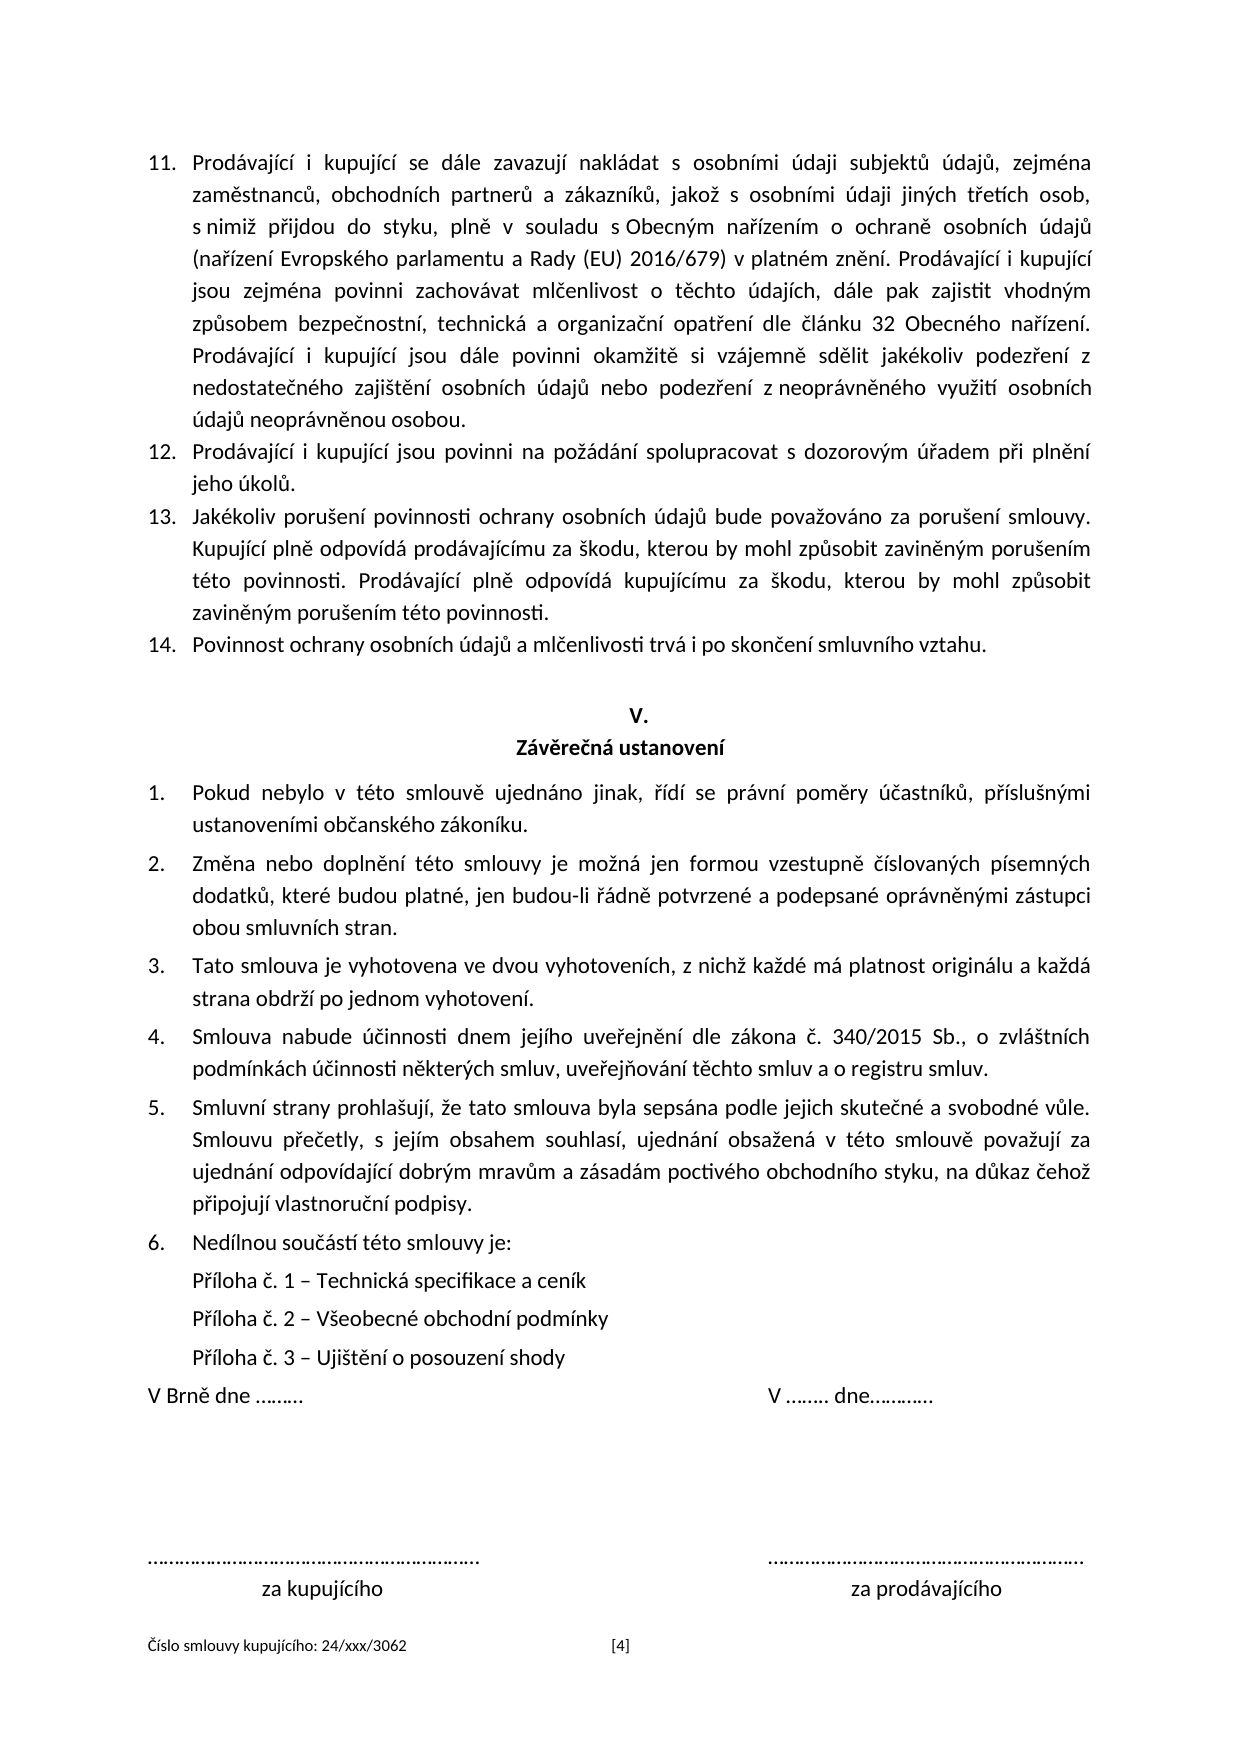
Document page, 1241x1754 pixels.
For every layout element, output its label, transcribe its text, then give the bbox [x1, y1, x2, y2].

list Nedílnou součástí této smlouvy je: [148, 1228, 1092, 1256]
list Tato smlouva je vyhotovena ve dvou vyhotoveních, z nichž každé má platnost originálu a každá strana obdrží po jednom vyhotovení. [148, 951, 1092, 1012]
text V. [185, 701, 1092, 729]
list Prodávající i kupující se dále zavazují nakládat s osobními údaji subjektů údajů, zejména zaměstnanců, obchodních partnerů a zákazníků, jakož s osobními údaji jiných třetích osob, s nimiž přijdou do styku, plně v souladu s Obecným nařízením o ochraně osobních údajů (nařízení Evropského parlamentu a Rady (EU) 2016/679) v platném znění. Prodávající i kupující jsou zejména povinni zachovávat mlčenlivost o těchto údajích, dále pak zajistit vhodným způsobem bezpečnostní, technická a organizační opatření dle článku 32 Obecného nařízení. Prodávající i kupující jsou dále povinni okamžitě si vzájemně sdělit jakékoliv podezření z nedostatečného zajištění osobních údajů nebo podezření z neoprávněného využití osobních údajů neoprávněnou osobou. [148, 148, 1092, 433]
list Smlouva nabude účinnosti dnem jejího uveřejnění dle zákona č. 340/2015 Sb., o zvláštních podmínkách účinnosti některých smluv, uveřejňování těchto smluv a o registru smluv. [148, 1022, 1092, 1082]
text Příloha č. 1 – Technická specifikace a ceník [192, 1266, 1092, 1294]
list Povinnost ochrany osobních údajů a mlčenlivosti trvá i po skončení smluvního vztahu. [148, 631, 1092, 658]
text ……………………………………………………… …………………………………………………… [148, 1542, 1092, 1570]
list Pokud nebylo v této smlouvě ujednáno jinak, řídí se právní poměry účastníků, příslušnými ustanoveními občanského zákoníku. [148, 778, 1092, 838]
text Příloha č. 3 – Ujištění o posouzení shody [192, 1343, 1092, 1371]
text Závěrečná ustanovení [148, 733, 1092, 761]
text Příloha č. 2 – Všeobecné obchodní podmínky [192, 1304, 1092, 1333]
list Jakékoliv porušení povinnosti ochrany osobních údajů bude považováno za porušení smlouvy. Kupující plně odpovídá prodávajícímu za škodu, kterou by mohl způsobit zaviněným porušením této povinnosti. Prodávající plně odpovídá kupujícímu za škodu, kterou by mohl způsobit zaviněným porušením této povinnosti. [148, 502, 1092, 626]
list Smluvní strany prohlašují, že tato smlouva byla sepsána podle jejich skutečné a svobodné vůle. Smlouvu přečetly, s jejím obsahem souhlasí, ujednání obsažená v této smlouvě považují za ujednání odpovídající dobrým mravům a zásadám poctivého obchodního styku, na důkaz čehož připojují vlastnoruční podpisy. [148, 1093, 1092, 1217]
list Prodávající i kupující jsou povinni na požádání spolupracovat s dozorovým úřadem při plnění jeho úkolů. [148, 437, 1092, 498]
list Změna nebo doplnění této smlouvy je možná jen formou vzestupně číslovaných písemných dodatků, které budou platné, jen budou-li řádně potvrzené a podepsané oprávněnými zástupci obou smluvních stran. [148, 849, 1092, 941]
text za kupujícího za prodávajícího [148, 1574, 1092, 1603]
text V Brně dne ……… V …….. dne………… [148, 1381, 1092, 1409]
